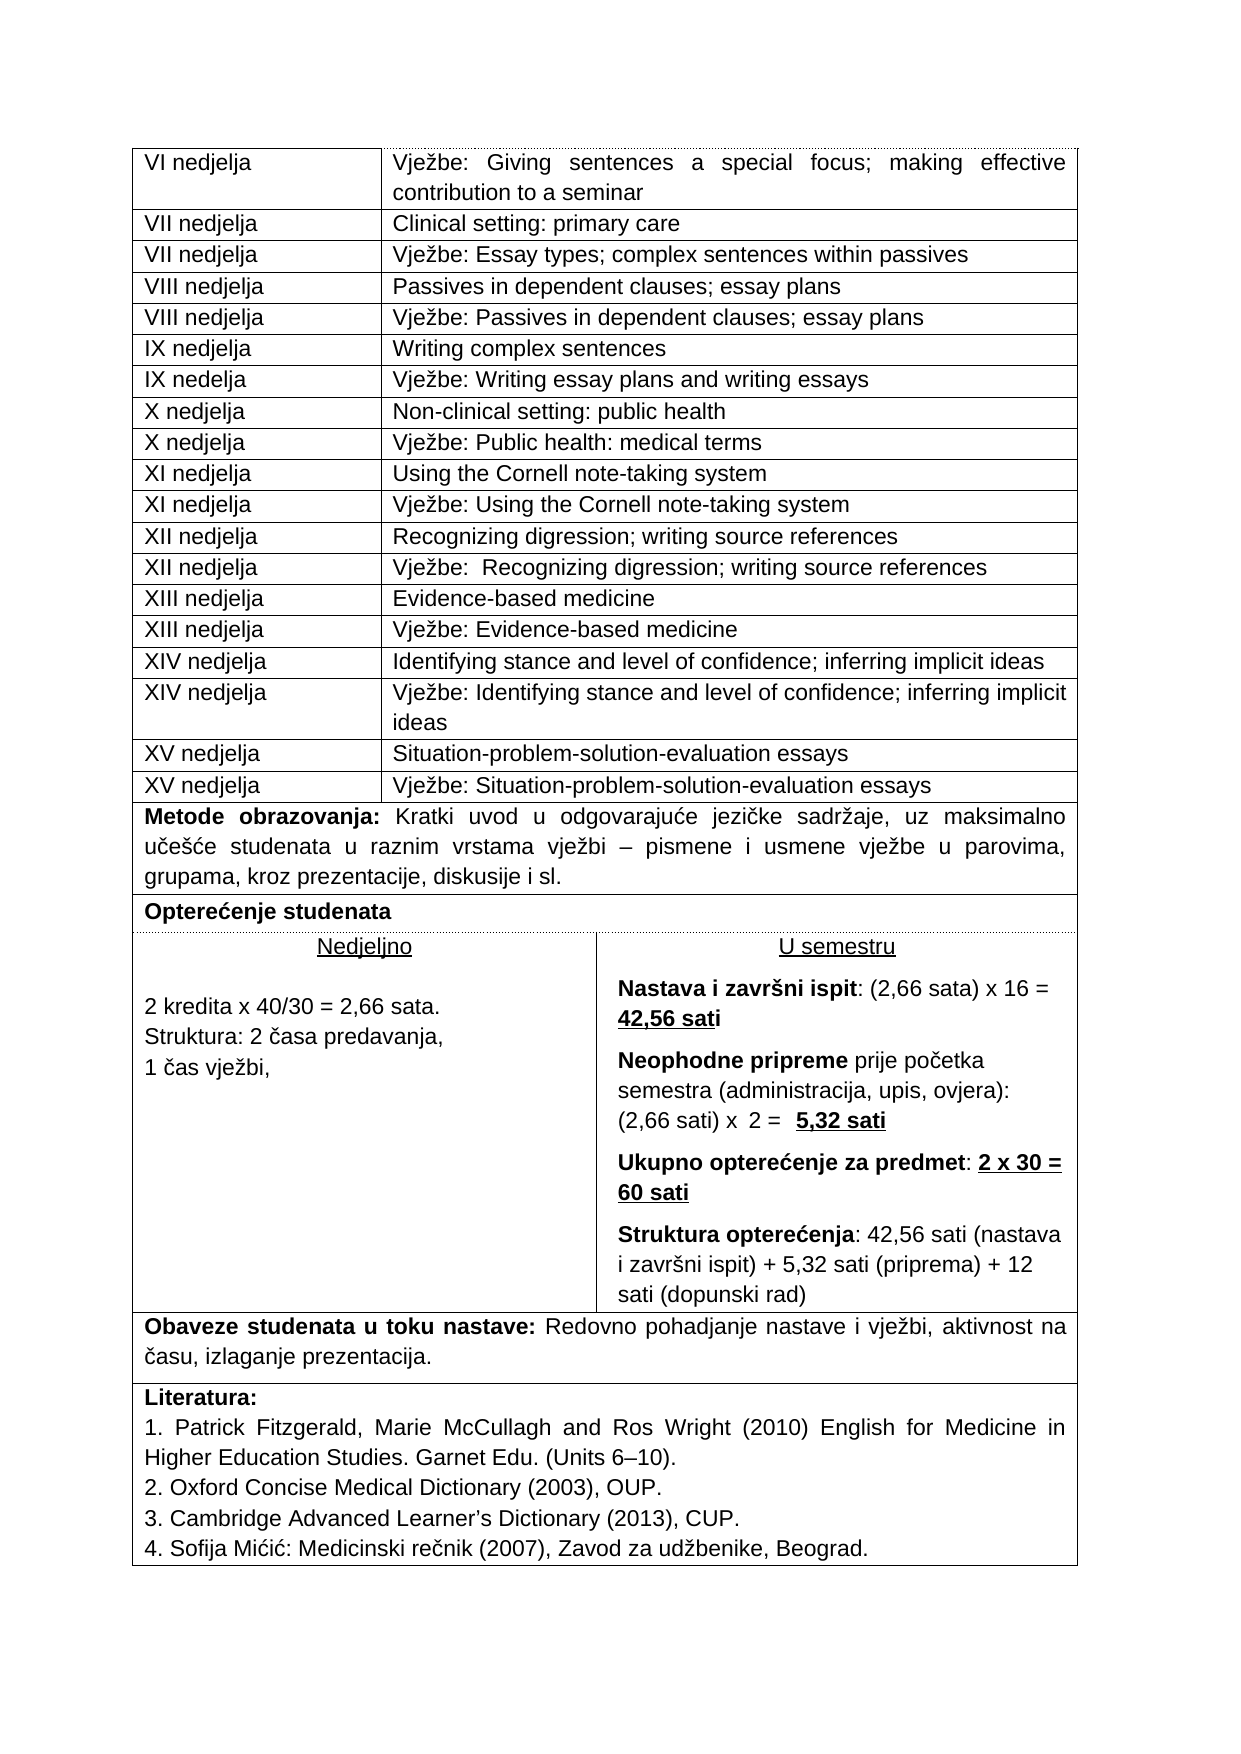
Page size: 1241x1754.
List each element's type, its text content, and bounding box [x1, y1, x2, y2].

table_cell Vježbe: Evidence-based medicine [382, 616, 1077, 647]
table_cell Vježbe: Identifying stance and level of confidence; inferring implicit ideas [382, 679, 1077, 739]
table_cell Identifying stance and level of confidence; inferring implicit ideas [382, 648, 1077, 678]
table_cell VIII nedjelja [133, 273, 381, 303]
table_cell XV nedjelja [133, 772, 381, 802]
table_cell Metode obrazovanja: Kratki uvod u odgovarajuće jezičke sadržaje, uz maksimalno učešće studenata u raznim vrstama vježbi – pismene i usmene vježbe u parovima, grupama, kroz prezentacije, diskusije i sl. [133, 803, 1077, 893]
table_cell IX nedelja [133, 366, 381, 397]
table_cell XIV nedjelja [133, 679, 381, 739]
table_cell XIII nedjelja [133, 616, 381, 647]
table_cell X nedjelja [133, 398, 381, 428]
table_cell Recognizing digression; writing source references [382, 523, 1077, 553]
table_cell XV nedjelja [133, 740, 381, 771]
table_cell Vježbe: Writing essay plans and writing essays [382, 366, 1077, 397]
table_cell VII nedjelja [133, 210, 381, 240]
table_cell XIII nedjelja [133, 585, 381, 615]
table_cell Clinical setting: primary care [382, 210, 1077, 240]
table_cell Situation-problem-solution-evaluation essays [382, 740, 1077, 771]
table_cell Evidence-based medicine [382, 585, 1077, 615]
table_cell XI nedjelja [133, 491, 381, 522]
table_cell Obaveze studenata u toku nastave: Redovno pohadjanje nastave i vježbi, aktivnost na času, izlaganje prezentacija. [133, 1313, 1077, 1383]
table_cell Vježbe: Giving sentences a special focus; making effective contribution to a seminar [382, 148, 1077, 209]
table_cell VIII nedjelja [133, 304, 381, 334]
table_cell XIV nedjelja [133, 648, 381, 678]
table_cell VII nedjelja [133, 241, 381, 272]
table_cell IX nedjelja [133, 335, 381, 365]
table_cell VI nedjelja [133, 149, 381, 209]
table_cell XI nedjelja [133, 460, 381, 490]
table_cell Nedjeljno 2 kredita x 40/30 = 2,66 sata. Struktura: 2 časa predavanja, 1 čas vježbi, [133, 932, 596, 1312]
table_cell U semestru Nastava i završni ispit: (2,66 sata) x 16 = 42,56 sati Neophodne pripreme prije početka semestra (administracija, upis, ovjera): (2,66 sati) x 2 = 5,32 sati Ukupno opterećenje za predmet: 2 x 30 = 60 sati Struktura opterećenja: 42,56 sati (nastava i završni ispit) + 5,32 sati (priprema) + 12 sati (dopunski rad) [597, 932, 1077, 1312]
table_cell Opterećenje studenata [133, 895, 1077, 932]
table_cell Vježbe: Situation-problem-solution-evaluation essays [382, 772, 1077, 802]
table_cell Vježbe: Using the Cornell note-taking system [382, 491, 1077, 522]
table_cell XII nedjelja [133, 523, 381, 553]
table_cell Vježbe: Passives in dependent clauses; essay plans [382, 304, 1077, 334]
table_cell Writing complex sentences [382, 335, 1077, 365]
table_cell XII nedjelja [133, 554, 381, 584]
table_cell Using the Cornell note-taking system [382, 460, 1077, 490]
table_cell X nedjelja [133, 429, 381, 459]
table_cell Vježbe: Recognizing digression; writing source references [382, 554, 1077, 584]
table_cell Vježbe: Essay types; complex sentences within passives [382, 241, 1077, 272]
table_cell Passives in dependent clauses; essay plans [382, 273, 1077, 303]
table_cell Non-clinical setting: public health [382, 398, 1077, 428]
table_cell Vježbe: Public health: medical terms [382, 429, 1077, 459]
table_cell Literatura: 1. Patrick Fitzgerald, Marie McCullagh and Ros Wright (2010) English for Medicine in Higher Education Studies. Garnet Edu. (Units 6–10). 2. Oxford Concise Medical Dictionary (2003), OUP. 3. Cambridge Advanced Learner’s Dictionary (2013), CUP. 4. Sofija Mićić: Medicinski rečnik (2007), Zavod za udžbenike, Beograd. [133, 1384, 1077, 1565]
